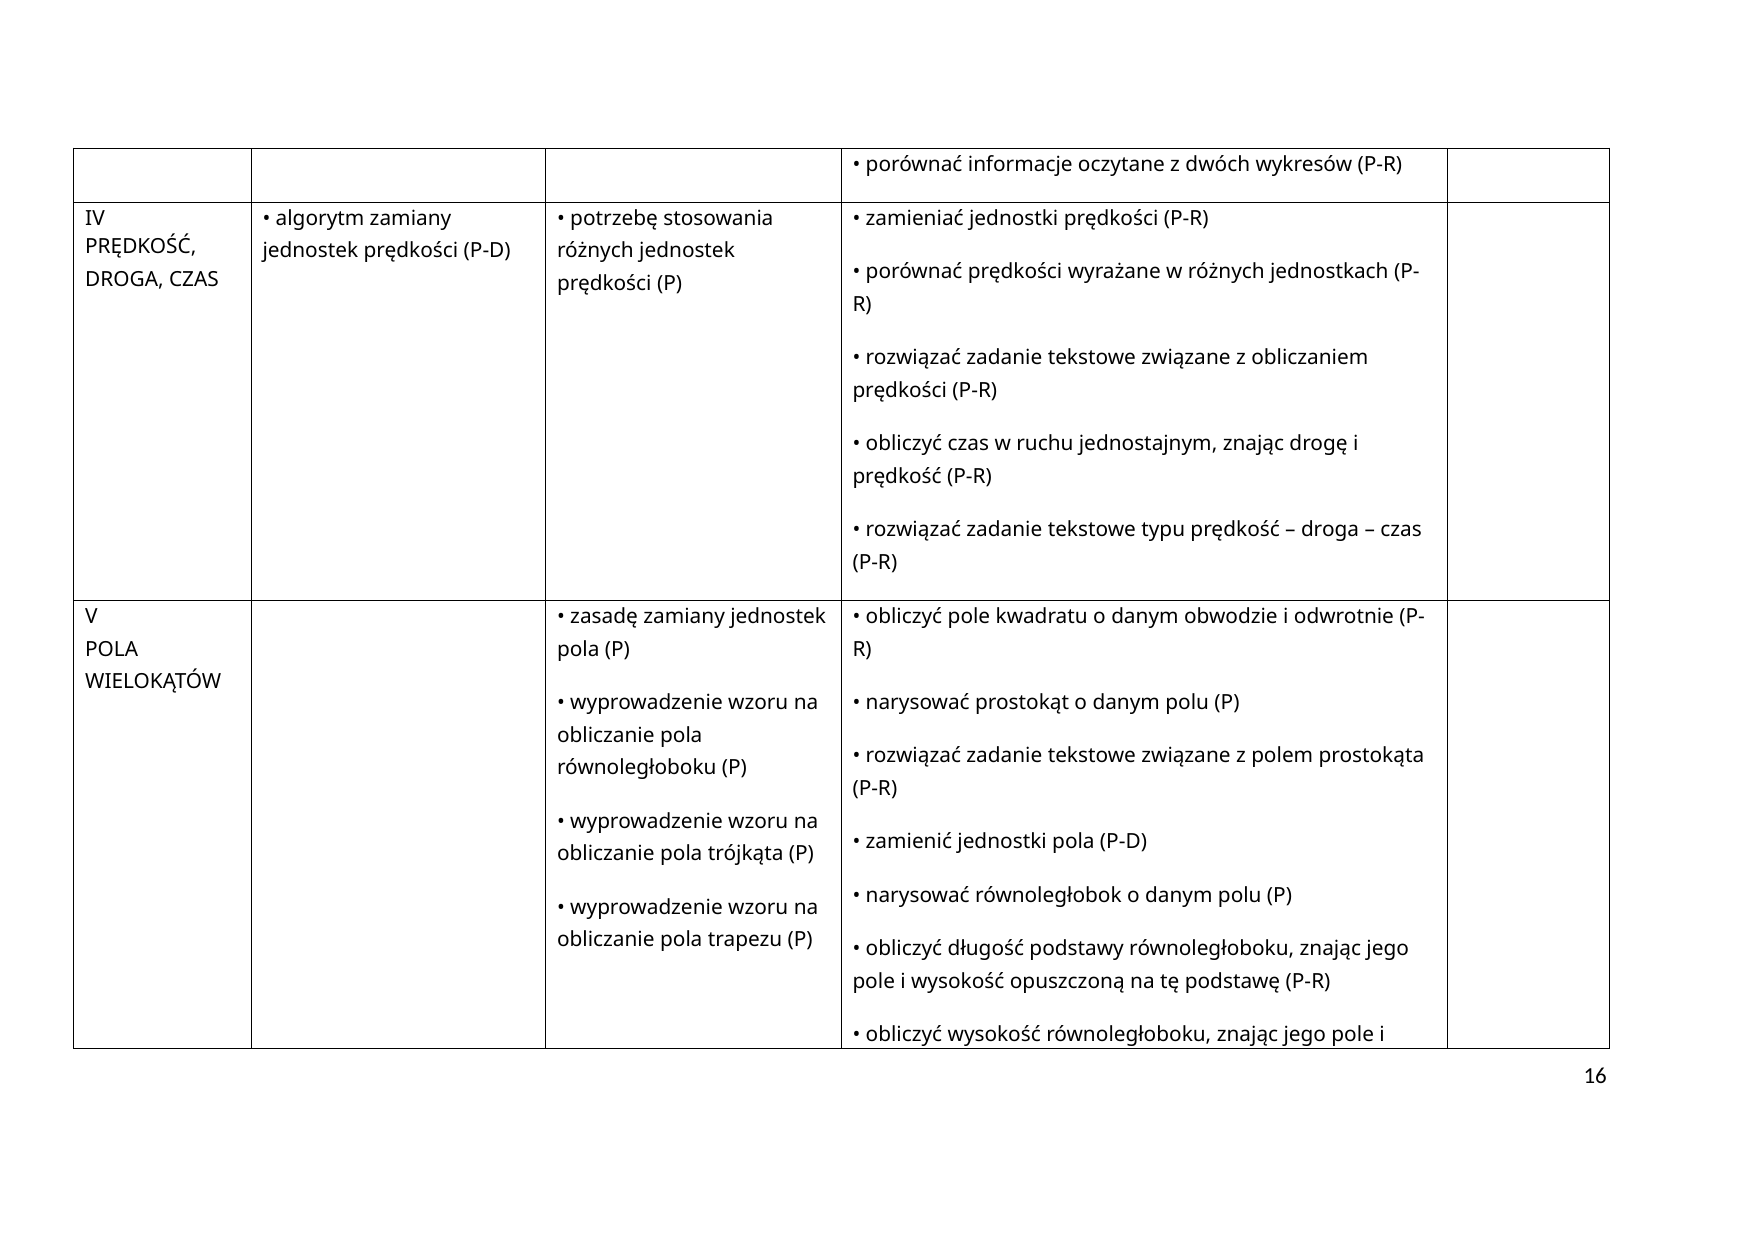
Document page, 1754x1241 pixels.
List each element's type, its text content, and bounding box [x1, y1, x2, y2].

table_cell IV PRĘDKOŚĆ, DROGA, CZAS [74, 203, 251, 600]
table_cell [252, 601, 545, 1048]
table_cell V POLA WIELOKĄTÓW [74, 601, 251, 1048]
table_cell [1448, 203, 1609, 600]
table_cell • zamieniać jednostki prędkości (P-R) • porównać prędkości wyrażane w różnych jednostkach (P-R) • rozwiązać zadanie tekstowe związane z obliczaniem prędkości (P-R) • obliczyć czas w ruchu jednostajnym, znając drogę i prędkość (P-R) • rozwiązać zadanie tekstowe typu prędkość – droga – czas (P-R) [842, 203, 1447, 600]
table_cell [842, 149, 1447, 202]
table_cell • potrzebę stosowania różnych jednostek prędkości (P) [546, 203, 841, 600]
table_cell [1448, 601, 1609, 1048]
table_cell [546, 601, 841, 1048]
table_cell • algorytm zamiany jednostek prędkości (P-D) [252, 203, 545, 600]
table_cell [1448, 149, 1609, 202]
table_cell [252, 149, 545, 202]
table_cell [546, 149, 841, 202]
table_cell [74, 149, 251, 202]
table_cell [842, 601, 1447, 1048]
